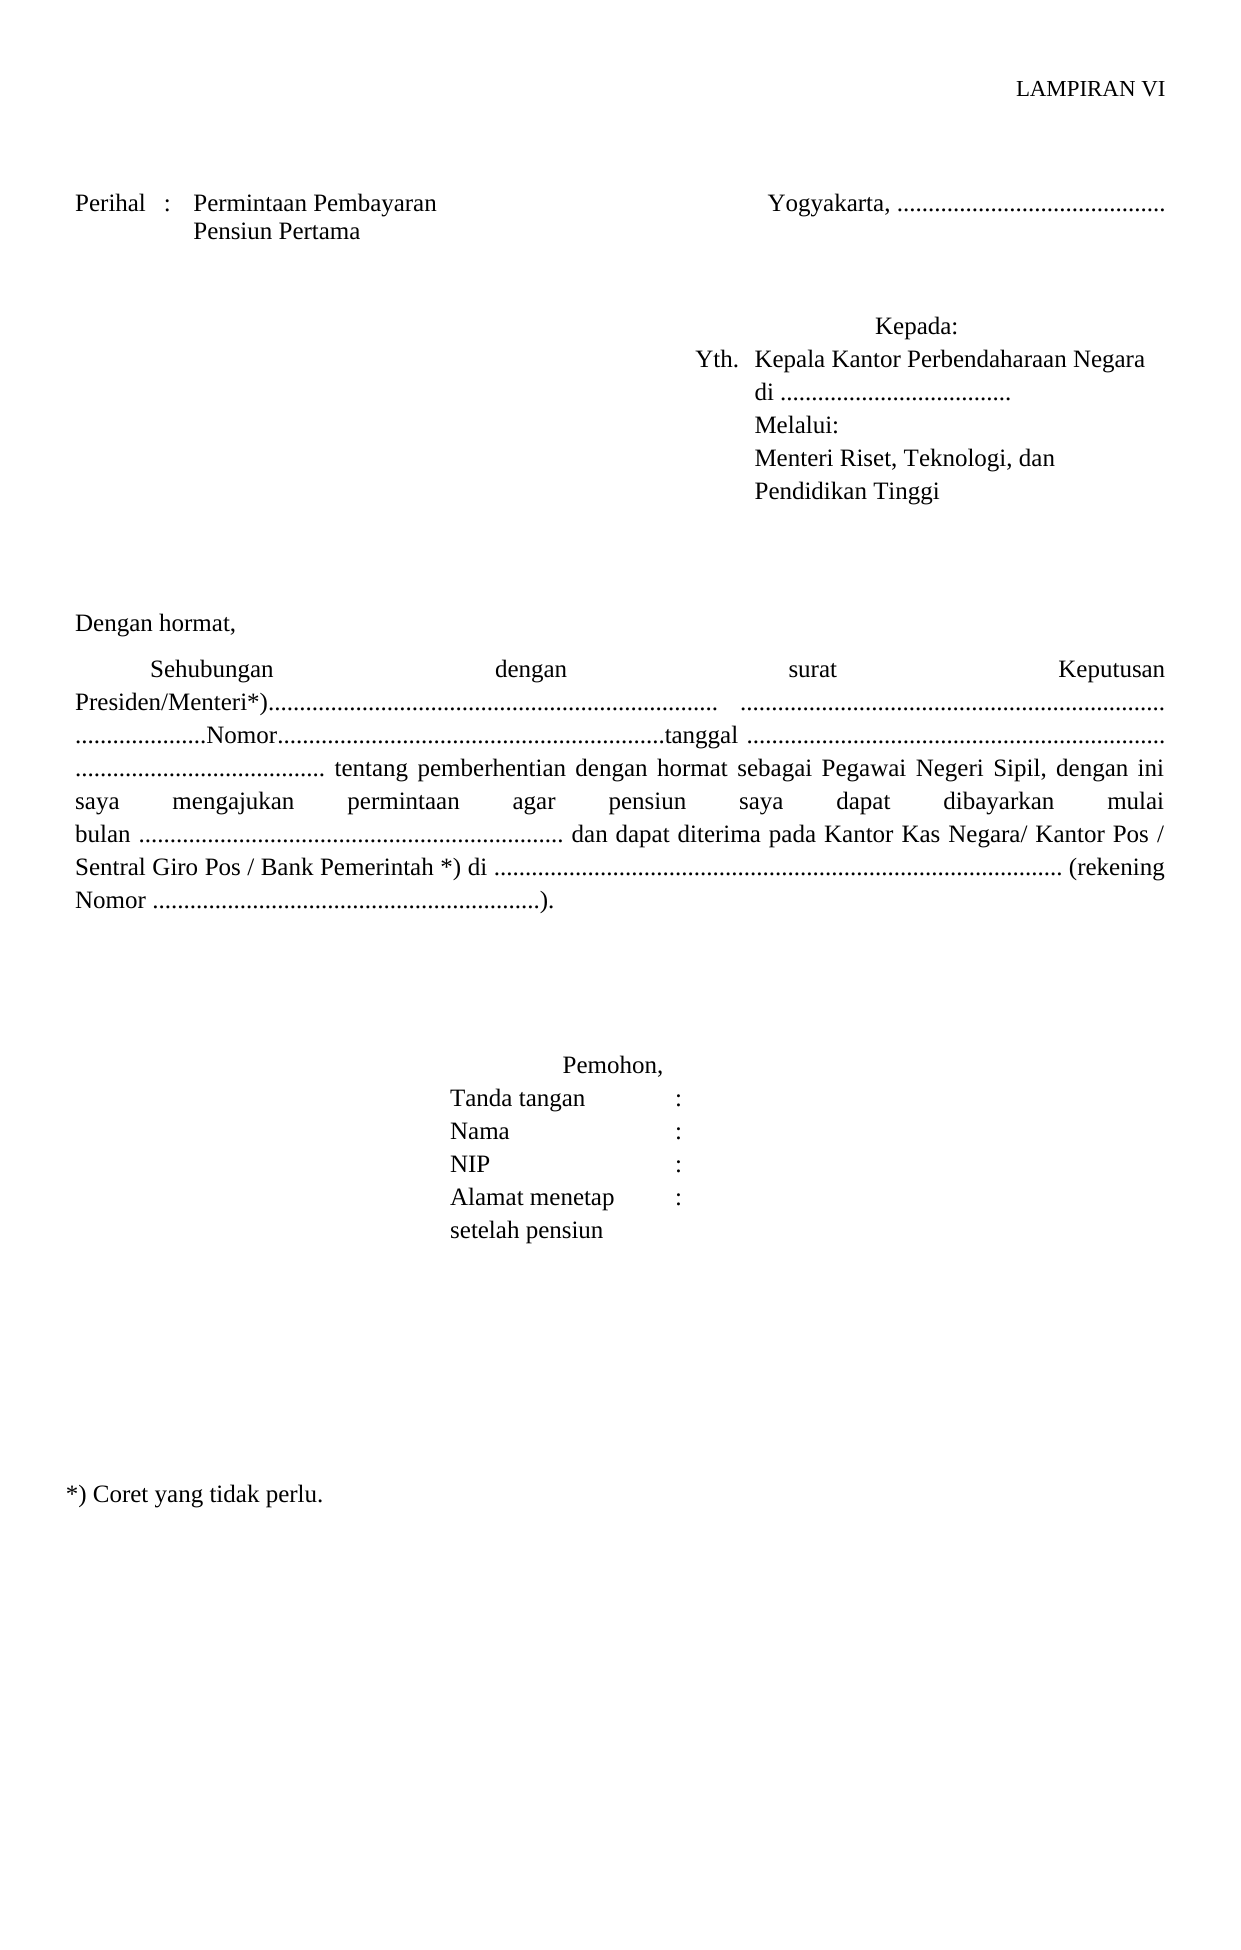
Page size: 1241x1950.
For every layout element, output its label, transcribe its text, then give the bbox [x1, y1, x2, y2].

text Tanda tangan : [75, 1083, 1165, 1112]
text Yth. Kepala Kantor Perbendaharaan Negara [695, 344, 1165, 373]
text Kepada: [695, 311, 1165, 340]
text Pensiun Pertama [75, 216, 1165, 245]
text di ..................................... [695, 377, 1165, 406]
text Nama : [75, 1116, 1165, 1145]
text Sehubungan dengan surat Keputusan Presiden/Menteri*)........................................................................ .........................................................................................Nomor..............................................................tanggal ........................................................................................................... tentang pemberhentian dengan hormat sebagai Pegawai Negeri Sipil, dengan ini saya mengajukan permintaan agar pensiun saya dapat dibayarkan mulai bulan .................................................................... dan dapat diterima pada Kantor Kas Negara/ Kantor Pos / Sentral Giro Pos / Bank Pemerintah *) di ........................................................................................... (rekening Nomor ..............................................................). [75, 654, 1165, 914]
text Menteri Riset, Teknologi, dan Pendidikan Tinggi [754, 443, 1165, 505]
text *) Coret yang tidak perlu. [66, 1479, 1165, 1508]
text Melalui: [695, 410, 1165, 439]
text Dengan hormat, [75, 608, 1165, 637]
text Perihal : Permintaan Pembayaran Yogyakarta, ........................................... [75, 188, 1165, 216]
text LAMPIRAN VI [75, 75, 1165, 101]
text Pemohon, [75, 1050, 1165, 1079]
text setelah pensiun [75, 1215, 1165, 1244]
text NIP : [75, 1149, 1165, 1178]
text Alamat menetap : [75, 1182, 1165, 1211]
